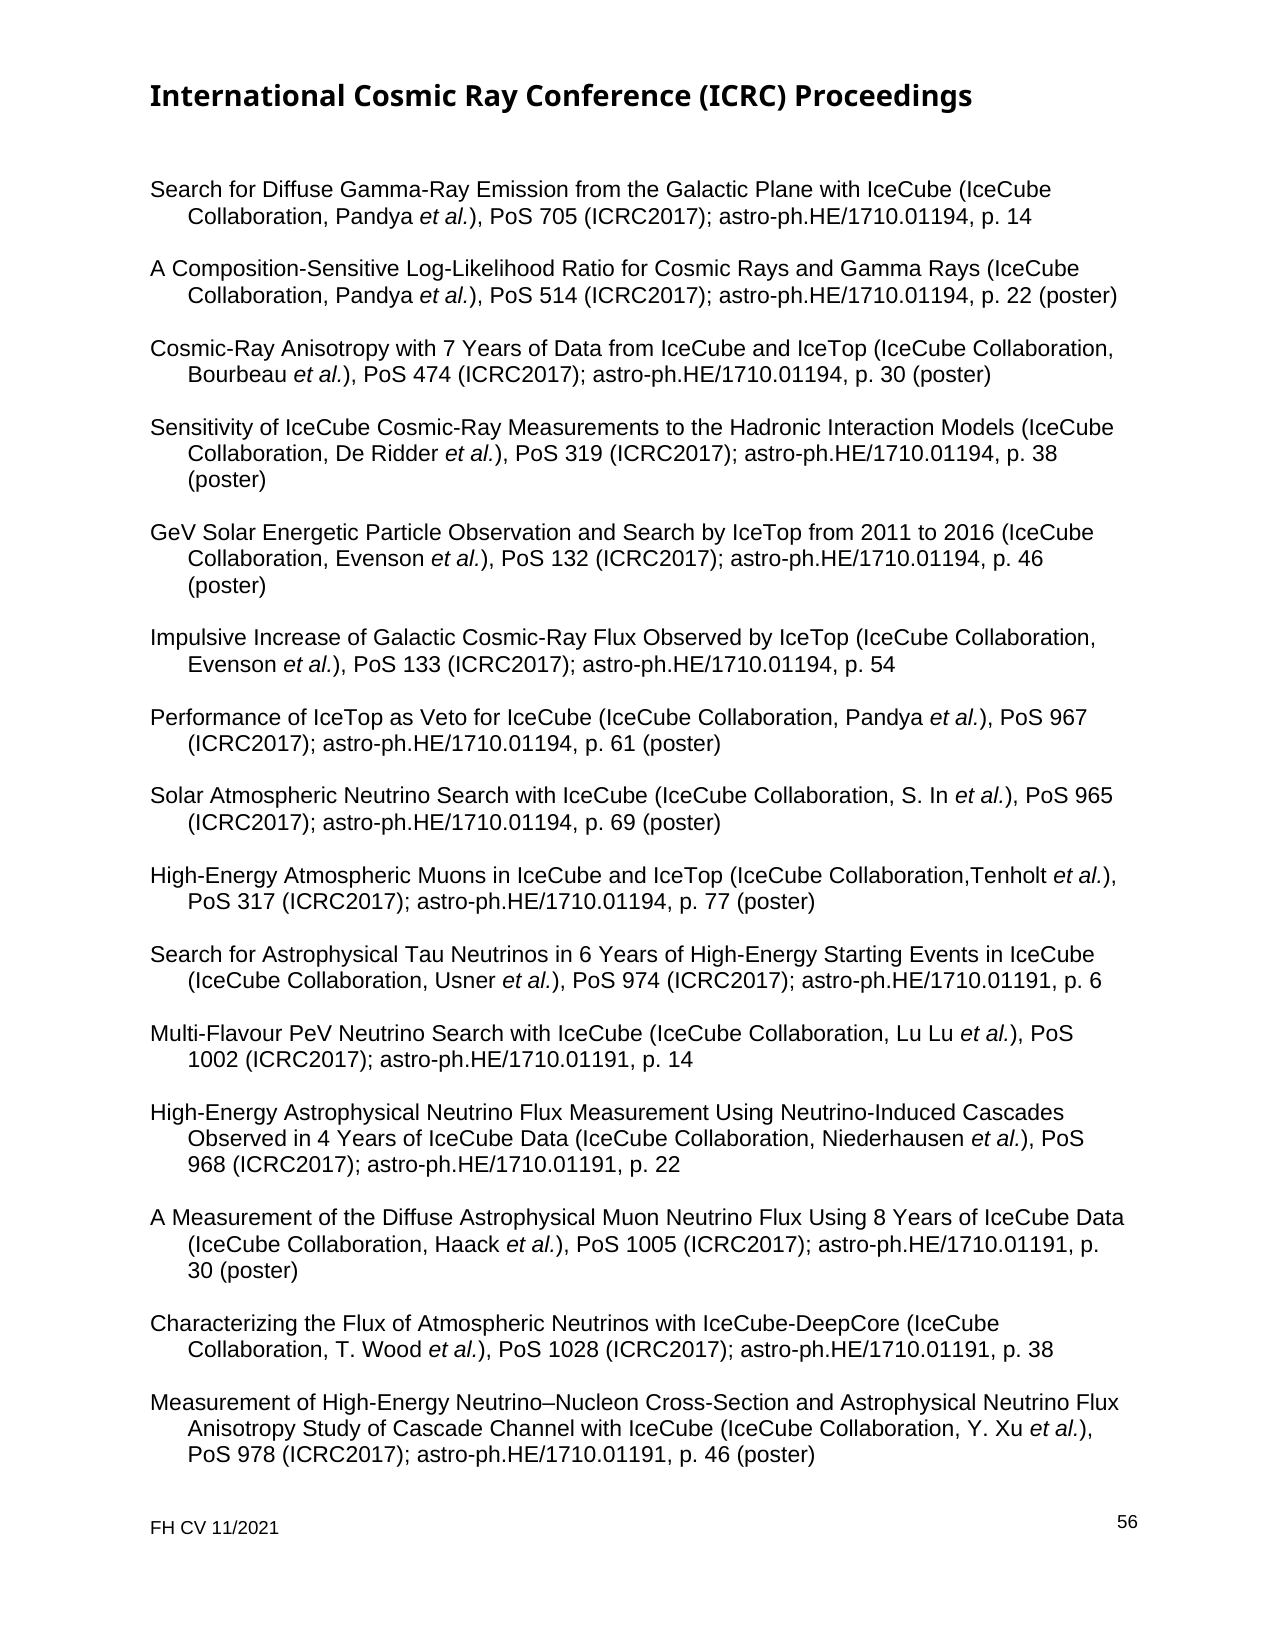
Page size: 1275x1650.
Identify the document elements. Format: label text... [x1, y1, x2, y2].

text Measurement of High-Energy Neutrino–Nucleon Cross-Section and Astrophysical Neutrino Flux Anisotropy Study of Cascade Channel with IceCube (IceCube Collaboration, Y. Xu et al.), PoS 978 (ICRC2017); astro-ph.HE/1710.01191, p. 46 (poster) [150, 1389, 1125, 1468]
text Search for Astrophysical Tau Neutrinos in 6 Years of High-Energy Starting Events in IceCube (IceCube Collaboration, Usner et al.), PoS 974 (ICRC2017); astro-ph.HE/1710.01191, p. 6 [150, 941, 1125, 993]
text Multi-Flavour PeV Neutrino Search with IceCube (IceCube Collaboration, Lu Lu et al.), PoS 1002 (ICRC2017); astro-ph.HE/1710.01191, p. 14 [150, 1020, 1125, 1072]
text GeV Solar Energetic Particle Observation and Search by IceTop from 2011 to 2016 (IceCube Collaboration, Evenson et al.), PoS 132 (ICRC2017); astro-ph.HE/1710.01194, p. 46 (poster) [150, 519, 1125, 598]
text Solar Atmospheric Neutrino Search with IceCube (IceCube Collaboration, S. In et al.), PoS 965 (ICRC2017); astro-ph.HE/1710.01194, p. 69 (poster) [150, 782, 1125, 835]
text Sensitivity of IceCube Cosmic-Ray Measurements to the Hadronic Interaction Models (IceCube Collaboration, De Ridder et al.), PoS 319 (ICRC2017); astro-ph.HE/1710.01194, p. 38 (poster) [150, 413, 1125, 493]
text Performance of IceTop as Veto for IceCube (IceCube Collaboration, Pandya et al.), PoS 967 (ICRC2017); astro-ph.HE/1710.01194, p. 61 (poster) [150, 703, 1125, 756]
text High-Energy Astrophysical Neutrino Flux Measurement Using Neutrino-Induced Cascades Observed in 4 Years of IceCube Data (IceCube Collaboration, Niederhausen et al.), PoS 968 (ICRC2017); astro-ph.HE/1710.01191, p. 22 [150, 1099, 1125, 1178]
text Cosmic-Ray Anisotropy with 7 Years of Data from IceCube and IceTop (IceCube Collaboration, Bourbeau et al.), PoS 474 (ICRC2017); astro-ph.HE/1710.01194, p. 30 (poster) [150, 334, 1125, 387]
text A Measurement of the Diffuse Astrophysical Muon Neutrino Flux Using 8 Years of IceCube Data (IceCube Collaboration, Haack et al.), PoS 1005 (ICRC2017); astro-ph.HE/1710.01191, p. 30 (poster) [150, 1204, 1125, 1283]
text Search for Diffuse Gamma-Ray Emission from the Galactic Plane with IceCube (IceCube Collaboration, Pandya et al.), PoS 705 (ICRC2017); astro-ph.HE/1710.01194, p. 14 [150, 176, 1125, 229]
text High-Energy Atmospheric Muons in IceCube and IceTop (IceCube Collaboration,Tenholt et al.), PoS 317 (ICRC2017); astro-ph.HE/1710.01194, p. 77 (poster) [150, 862, 1125, 914]
text Impulsive Increase of Galactic Cosmic-Ray Flux Observed by IceTop (IceCube Collaboration, Evenson et al.), PoS 133 (ICRC2017); astro-ph.HE/1710.01194, p. 54 [150, 624, 1125, 677]
text Characterizing the Flux of Atmospheric Neutrinos with IceCube-DeepCore (IceCube Collaboration, T. Wood et al.), PoS 1028 (ICRC2017); astro-ph.HE/1710.01191, p. 38 [150, 1309, 1125, 1362]
text A Composition-Sensitive Log-Likelihood Ratio for Cosmic Rays and Gamma Rays (IceCube Collaboration, Pandya et al.), PoS 514 (ICRC2017); astro-ph.HE/1710.01194, p. 22 (poster) [150, 255, 1125, 308]
